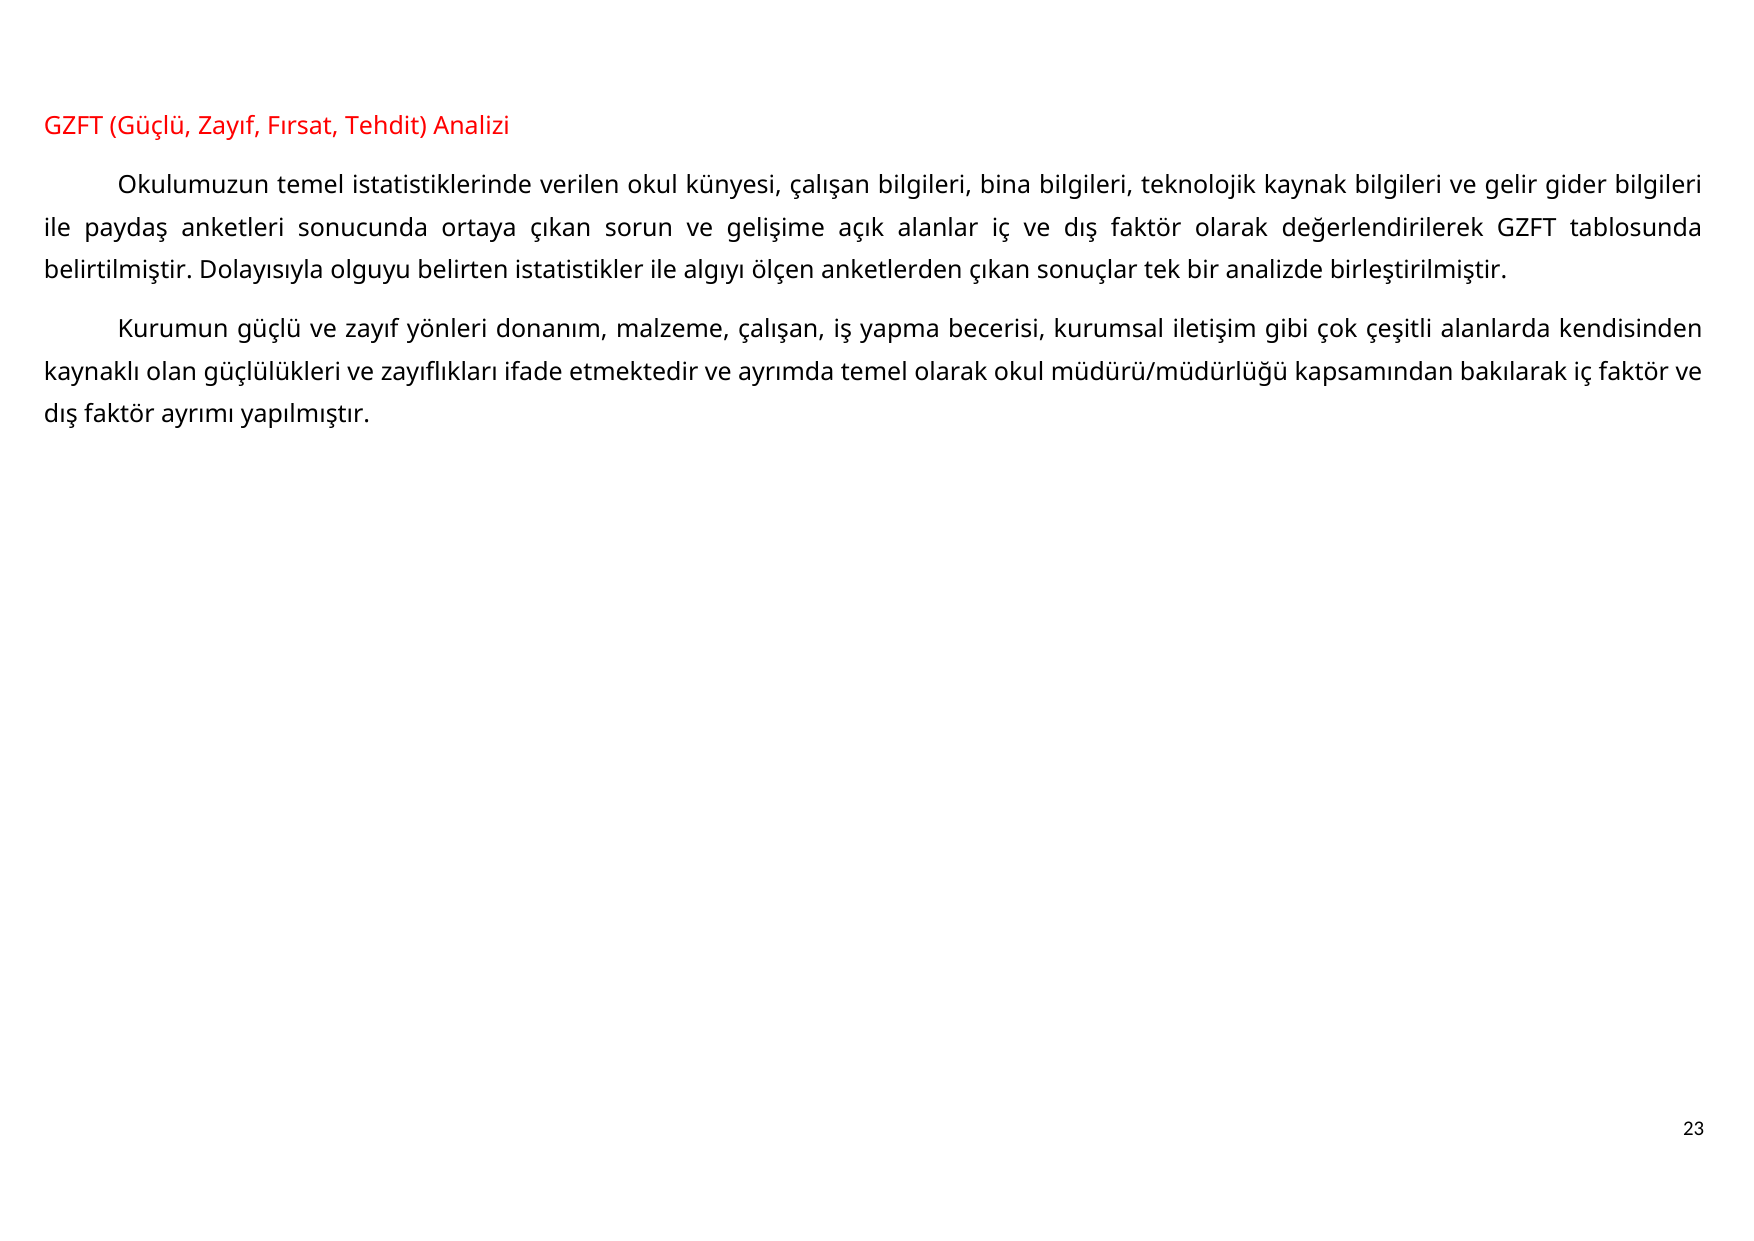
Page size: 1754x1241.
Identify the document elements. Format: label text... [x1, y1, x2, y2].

text GZFT (Güçlü, Zayıf, Fırsat, Tehdit) Analizi [44, 108, 1704, 142]
text Kurumun güçlü ve zayıf yönleri donanım, malzeme, çalışan, iş yapma becerisi, kurumsal iletişim gibi çok çeşitli alanlarda kendisinden kaynaklı olan güçlülükleri ve zayıflıkları ifade etmektedir ve ayrımda temel olarak okul müdürü/müdürlüğü kapsamından bakılarak iç faktör ve dış faktör ayrımı yapılmıştır. [44, 311, 1704, 430]
text Okulumuzun temel istatistiklerinde verilen okul künyesi, çalışan bilgileri, bina bilgileri, teknolojik kaynak bilgileri ve gelir gider bilgileri ile paydaş anketleri sonucunda ortaya çıkan sorun ve gelişime açık alanlar iç ve dış faktör olarak değerlendirilerek GZFT tablosunda belirtilmiştir. Dolayısıyla olguyu belirten istatistikler ile algıyı ölçen anketlerden çıkan sonuçlar tek bir analizde birleştirilmiştir. [44, 167, 1704, 286]
